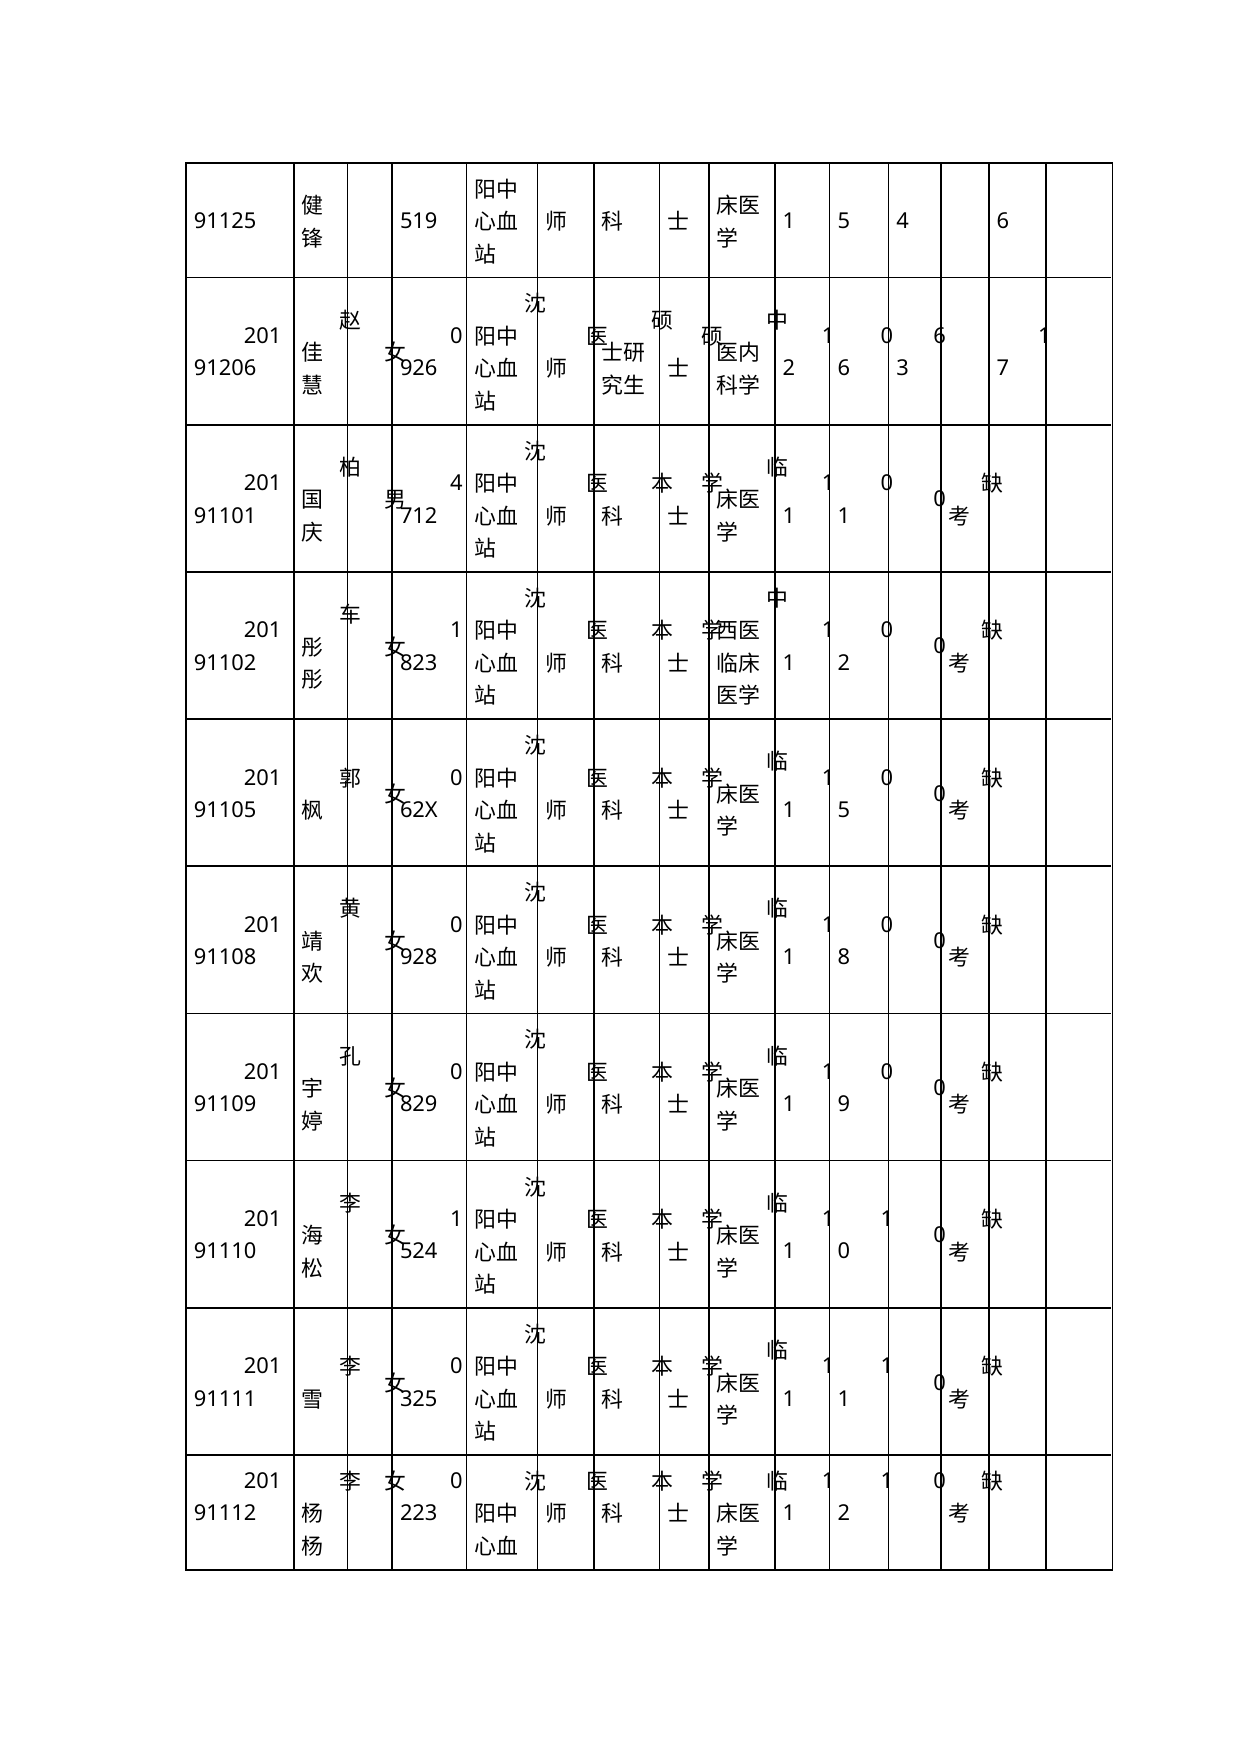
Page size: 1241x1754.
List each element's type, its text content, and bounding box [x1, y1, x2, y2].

table_cell 沈阳中心血站 [467, 278, 537, 424]
table_cell 11 [776, 1456, 829, 1569]
table_cell 硕士 [660, 278, 708, 424]
table_cell 医师 [538, 1161, 593, 1307]
table_cell 缺考 [942, 867, 988, 1013]
table_cell 肖健锋 [295, 164, 347, 277]
table_cell [1047, 164, 1112, 277]
table_cell [942, 164, 988, 277]
table_cell 学士 [660, 573, 708, 718]
table_cell 63 [889, 278, 940, 424]
table_cell 11 [776, 1161, 829, 1307]
table_cell 沈阳中心血站 [467, 1456, 537, 1569]
table_cell 女 [348, 1456, 391, 1569]
table_cell 学士 [660, 720, 708, 865]
table_cell 医师 [538, 426, 593, 571]
table_cell 本科 [595, 164, 659, 277]
table_cell 4712 [393, 426, 466, 571]
table_cell [990, 1456, 1045, 1569]
table_cell 临床医学 [710, 867, 774, 1013]
table_cell 06 [830, 278, 888, 424]
table_cell [990, 1161, 1045, 1307]
table_cell 17 [990, 278, 1045, 424]
table_cell 1823 [393, 573, 466, 718]
table_cell 02 [830, 573, 888, 718]
table_cell 20191125 [187, 164, 293, 277]
table_cell [990, 720, 1045, 865]
table_cell 20191110 [187, 1161, 293, 1307]
table_cell 05 [830, 720, 888, 865]
table_cell 硕士研究生 [595, 278, 659, 424]
table_cell 本科 [595, 720, 659, 865]
table_cell 孔宇婷 [295, 1014, 347, 1160]
table_cell 沈阳中心血站 [467, 1014, 537, 1160]
table_cell 0926 [393, 278, 466, 424]
table_cell 临床医学 [710, 1456, 774, 1569]
table_cell 本科 [595, 1161, 659, 1307]
table_cell 11 [776, 426, 829, 571]
table_cell 1524 [393, 1161, 466, 1307]
table_cell 女 [348, 1014, 391, 1160]
table_cell 09 [830, 1014, 888, 1160]
table_cell 沈阳中心血站 [467, 867, 537, 1013]
table_cell 20191112 [187, 1456, 293, 1569]
table_cell 20191108 [187, 867, 293, 1013]
table_cell 医师 [538, 573, 593, 718]
table_cell 临床医学 [710, 1014, 774, 1160]
table_cell 临床医学 [710, 720, 774, 865]
table_cell 0928 [393, 867, 466, 1013]
table_cell 本科 [595, 1456, 659, 1569]
table_cell 沈阳中心血站 [467, 426, 537, 571]
table_cell 医师 [538, 867, 593, 1013]
table_cell 赵佳慧 [295, 278, 347, 424]
table_cell 0 [889, 426, 940, 571]
table_cell 11 [776, 164, 829, 277]
table_cell 缺考 [942, 1161, 988, 1307]
table_cell 0 [889, 1161, 940, 1307]
table_cell 男 [348, 426, 391, 571]
table_cell 12 [830, 1456, 888, 1569]
table_cell 中医内科学 [710, 278, 774, 424]
table_cell 11 [776, 1309, 829, 1454]
table_cell 0223 [393, 1456, 466, 1569]
table_cell 20191206 [187, 278, 293, 424]
table_cell 10 [830, 1161, 888, 1307]
table_cell 李杨杨 [295, 1456, 347, 1569]
table_cell [990, 867, 1045, 1013]
table_cell 女 [348, 1161, 391, 1307]
table_cell 沈阳中心血站 [467, 720, 537, 865]
table_cell 沈阳中心血站 [467, 1161, 537, 1307]
table_cell 学士 [660, 1309, 708, 1454]
table_cell 医师 [538, 278, 593, 424]
table_cell 沈阳中心血站 [467, 1309, 537, 1454]
table_cell 25 [830, 164, 888, 277]
table_cell [1047, 1013, 1112, 1160]
table_cell 2519 [393, 164, 466, 277]
table_cell 0 [889, 867, 940, 1013]
table_cell 本科 [595, 1014, 659, 1160]
table_cell 本科 [595, 573, 659, 718]
table_cell 11 [776, 573, 829, 718]
table_cell 20191101 [187, 426, 293, 571]
table_cell 学士 [660, 164, 708, 277]
table_cell 学士 [660, 1014, 708, 1160]
table_cell 缺考 [942, 573, 988, 718]
table_cell 11 [776, 720, 829, 865]
table_cell 学士 [660, 1456, 708, 1569]
table_cell 女 [348, 1309, 391, 1454]
table_cell 黄靖欢 [295, 867, 347, 1013]
table_cell 临床医学 [710, 1161, 774, 1307]
table_cell 医师 [538, 1309, 593, 1454]
table_cell 医师 [538, 1456, 593, 1569]
table_cell [990, 426, 1045, 571]
table_cell 01 [830, 426, 888, 571]
table_cell 0 [889, 1014, 940, 1160]
table_cell 学士 [660, 867, 708, 1013]
table_cell [1047, 865, 1112, 1013]
table_cell 11 [776, 1014, 829, 1160]
table_cell 临床医学 [710, 426, 774, 571]
table_cell 本科 [595, 1309, 659, 1454]
table_cell 缺考 [942, 1456, 988, 1569]
table_cell 20191109 [187, 1014, 293, 1160]
table_cell 0 [889, 1309, 940, 1454]
table_cell [1047, 571, 1112, 718]
table_cell 08 [830, 867, 888, 1013]
table_cell 郭枫 [295, 720, 347, 865]
table_cell 临床医学 [710, 164, 774, 277]
table_cell [990, 573, 1045, 718]
table_cell 20191111 [187, 1309, 293, 1454]
table_cell 11 [830, 1309, 888, 1454]
table_cell 女 [348, 720, 391, 865]
table_cell 20191105 [187, 720, 293, 865]
table_cell [990, 1309, 1045, 1454]
table_cell 本科 [595, 867, 659, 1013]
table_cell 0 [889, 720, 940, 865]
table_cell 沈阳中心血站 [467, 164, 537, 277]
table_cell 缺考 [942, 1014, 988, 1160]
table_cell 中西医临床医学 [710, 573, 774, 718]
table_cell 李雪 [295, 1309, 347, 1454]
table_cell 沈阳中心血站 [467, 573, 537, 718]
table_cell 临床医学 [710, 1309, 774, 1454]
table_cell 0325 [393, 1309, 466, 1454]
table_cell 女 [348, 867, 391, 1013]
table_cell 20191102 [187, 573, 293, 718]
table_cell 12 [776, 278, 829, 424]
table_cell 学士 [660, 426, 708, 571]
table_cell 16 [990, 164, 1045, 277]
table_cell 学士 [660, 1161, 708, 1307]
table_cell [1047, 718, 1112, 865]
table_cell 医师 [538, 720, 593, 865]
table_cell 本科 [595, 426, 659, 571]
table_cell [1047, 1160, 1112, 1307]
table_cell [1047, 1454, 1112, 1569]
table_cell 女 [348, 278, 391, 424]
table_cell 医师 [538, 1014, 593, 1160]
table_cell 缺考 [942, 426, 988, 571]
table_cell 64 [889, 164, 940, 277]
table_cell 11 [776, 867, 829, 1013]
table_cell [1047, 424, 1112, 571]
table_cell 车彤彤 [295, 573, 347, 718]
table_cell 0 [889, 573, 940, 718]
table_cell 缺考 [942, 720, 988, 865]
table_cell 0 [889, 1456, 940, 1569]
table_cell [1047, 1307, 1112, 1454]
table_cell 0829 [393, 1014, 466, 1160]
table_cell [942, 278, 988, 424]
table_cell 062X [393, 720, 466, 865]
table_cell 柏国庆 [295, 426, 347, 571]
table_cell [1047, 277, 1112, 424]
table_cell 女 [348, 164, 391, 277]
table_cell [990, 1014, 1045, 1160]
table_cell 缺考 [942, 1309, 988, 1454]
table_cell 女 [348, 573, 391, 718]
table_cell 李海松 [295, 1161, 347, 1307]
table_cell 医师 [538, 164, 593, 277]
